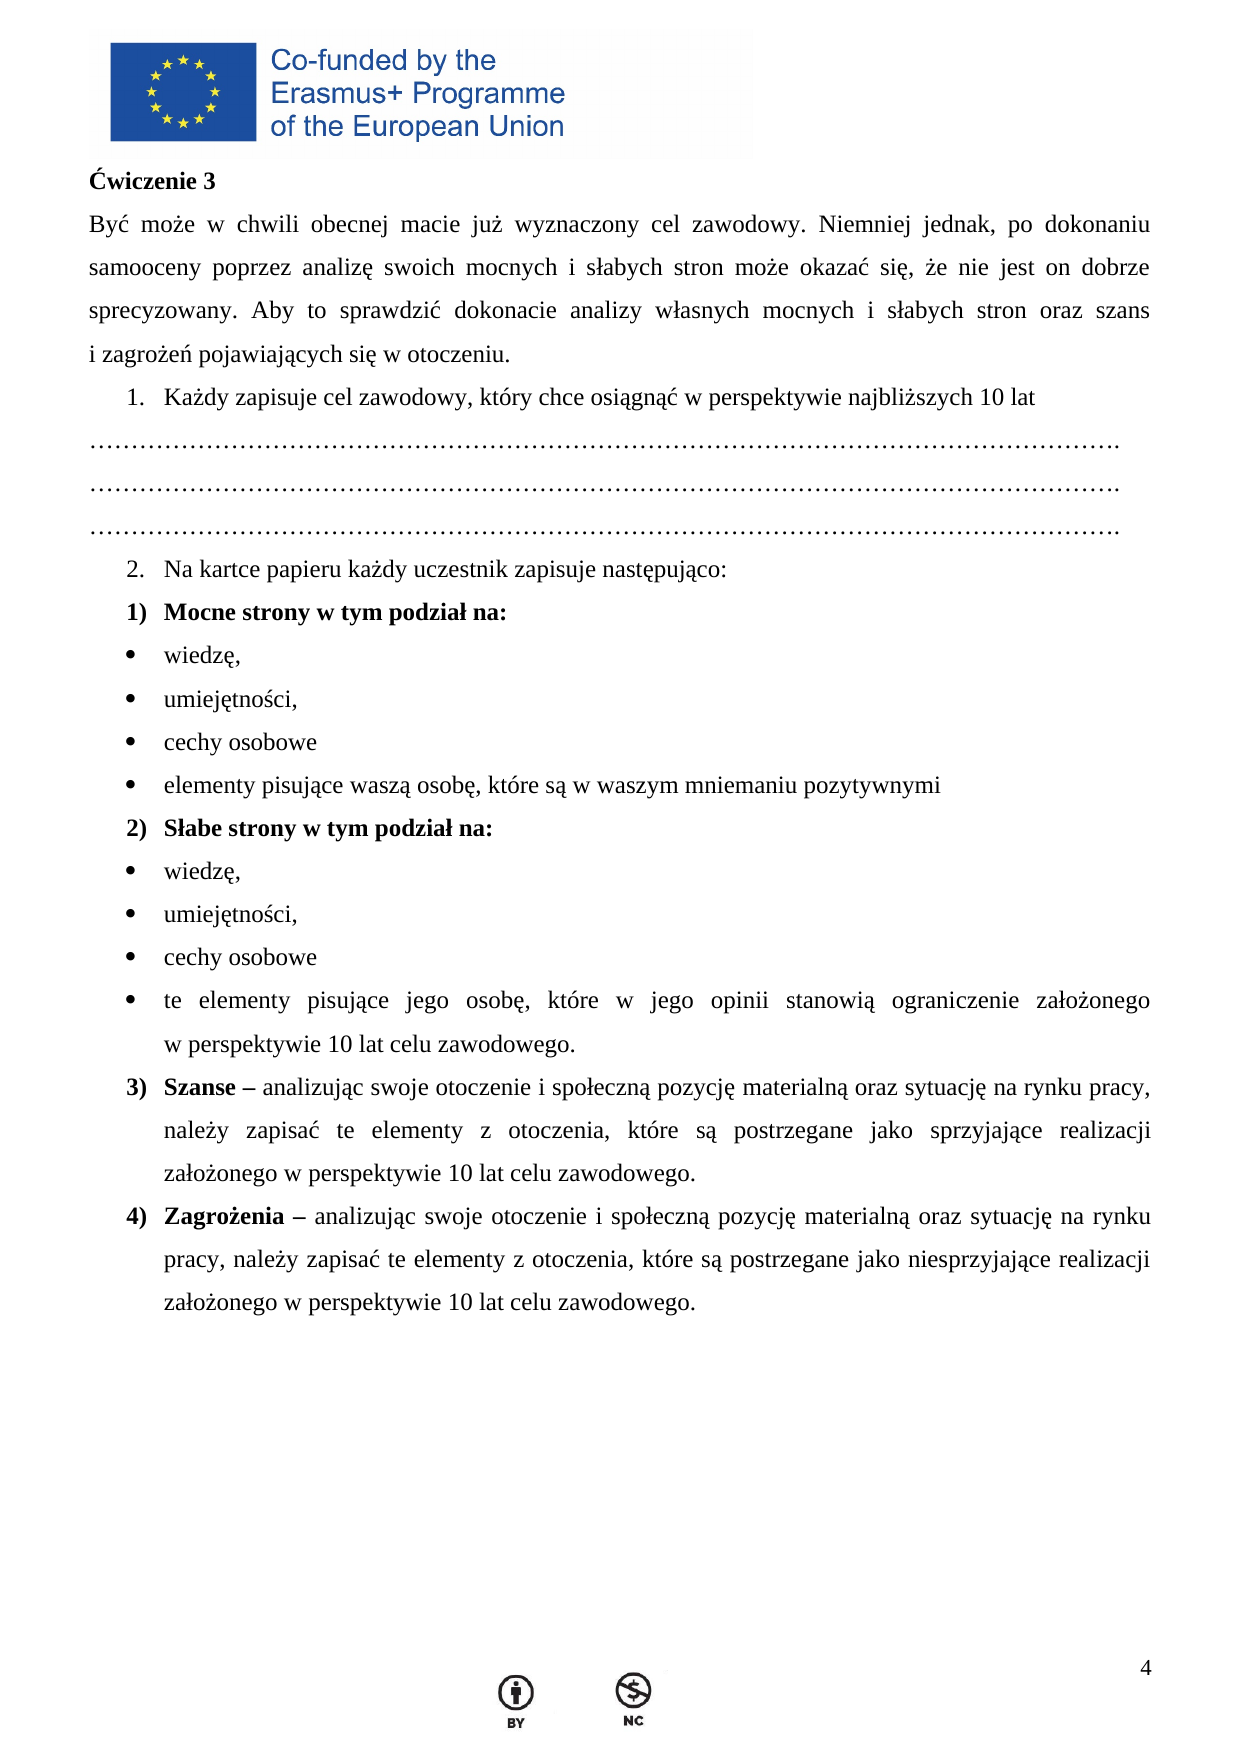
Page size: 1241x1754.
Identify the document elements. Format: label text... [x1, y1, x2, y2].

list elementy pisujące waszą osobę, które są w waszym mniemaniu pozytywnymi [126, 770, 1152, 799]
picture [88, 29, 753, 159]
list cechy osobowe [126, 727, 1152, 756]
picture [439, 1652, 724, 1740]
list umiejętności, [126, 684, 1152, 712]
list wiedzę, [126, 641, 1152, 669]
list Na kartce papieru każdy uczestnik zapisuje następująco: [126, 554, 1152, 583]
list Szanse – analizując swoje otoczenie i społeczną pozycję materialną oraz sytuację na rynku pracy, należy zapisać te elementy z otoczenia, które są postrzegane jako sprzyjające realizacji założonego w perspektywie 10 lat celu zawodowego. [126, 1072, 1152, 1187]
text Ćwiczenie 3 [89, 166, 1152, 195]
list ……………………………………………………………………………………………………………. [89, 468, 1152, 497]
list cechy osobowe [126, 942, 1152, 971]
list te elementy pisujące jego osobę, które w jego opinii stanowią ograniczenie założonego w perspektywie 10 lat celu zawodowego. [126, 986, 1152, 1057]
text Być może w chwili obecnej macie już wyznaczony cel zawodowy. Niemniej jednak, po dokonaniu samooceny poprzez analizę swoich mocnych i słabych stron może okazać się, że nie jest on dobrze sprecyzowany. Aby to sprawdzić dokonacie analizy własnych mocnych i słabych stron oraz szans i zagrożeń pojawiających się w otoczeniu. [89, 209, 1152, 367]
list Każdy zapisuje cel zawodowy, który chce osiągnąć w perspektywie najbliższych 10 lat [126, 382, 1152, 411]
list Mocne strony w tym podział na: [126, 597, 1152, 626]
list ……………………………………………………………………………………………………………. [89, 511, 1152, 540]
list Zagrożenia – analizując swoje otoczenie i społeczną pozycję materialną oraz sytuację na rynku pracy, należy zapisać te elementy z otoczenia, które są postrzegane jako niesprzyjające realizacji założonego w perspektywie 10 lat celu zawodowego. [126, 1201, 1152, 1316]
list wiedzę, [126, 856, 1152, 885]
list Słabe strony w tym podział na: [126, 813, 1152, 842]
list umiejętności, [126, 899, 1152, 928]
list ……………………………………………………………………………………………………………. [89, 425, 1152, 454]
